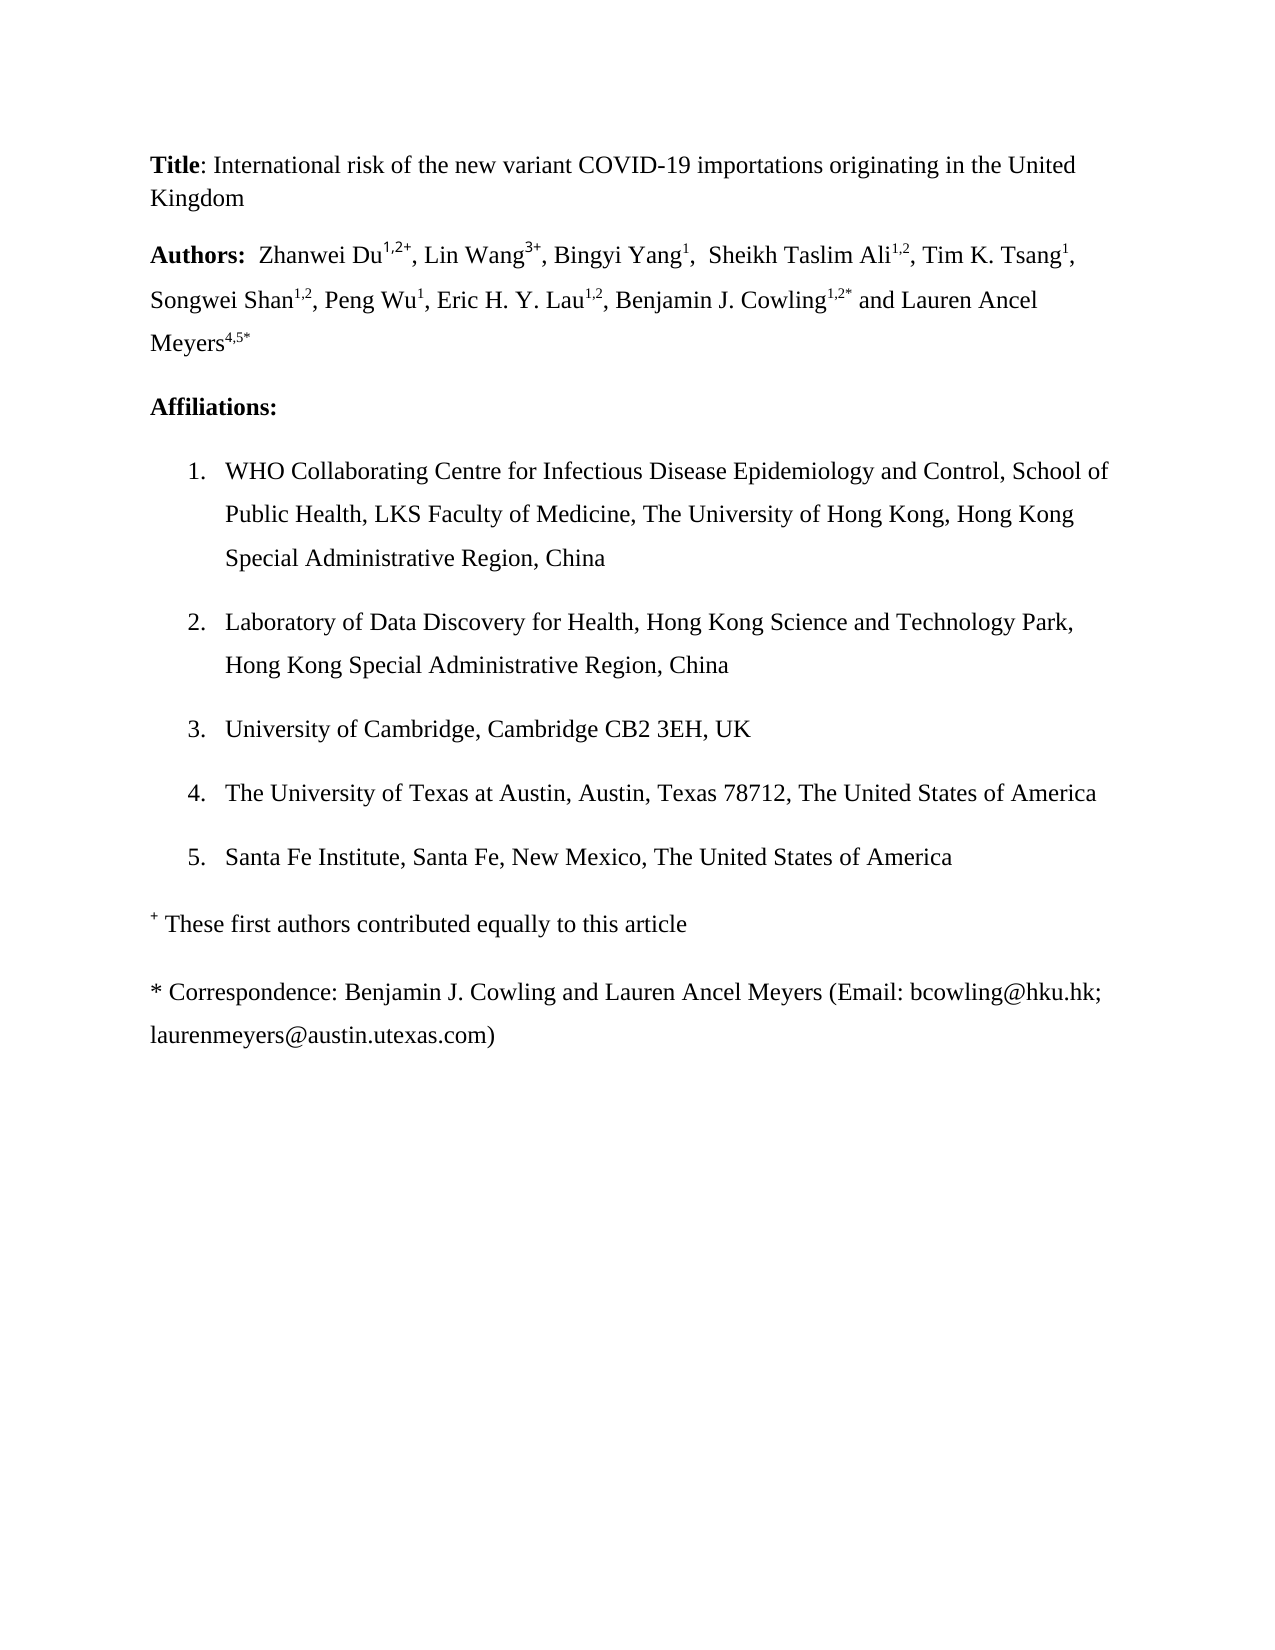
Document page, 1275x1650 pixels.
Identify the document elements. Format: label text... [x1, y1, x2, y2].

text Authors: Zhanwei Du1,2+, Lin Wang3+, Bingyi Yang1, Sheikh Taslim Ali1,2, Tim K. Tsang1, Songwei Shan1,2, Peng Wu1, Eric H. Y. Lau1,2, Benjamin J. Cowling1,2* and Lauren Ancel Meyers4,5* [150, 237, 1125, 357]
text + These first authors contributed equally to this article [150, 906, 1125, 939]
list Laboratory of Data Discovery for Health, Hong Kong Science and Technology Park, Hong Kong Special Administrative Region, China [187, 607, 1125, 678]
list University of Cambridge, Cambridge CB2 3EH, UK [187, 714, 1125, 742]
list Santa Fe Institute, Santa Fe, New Mexico, The United States of America [187, 842, 1125, 870]
text Title: International risk of the new variant COVID-19 importations originating in the United Kingdom [150, 150, 1125, 212]
text * Correspondence: Benjamin J. Cowling and Lauren Ancel Meyers (Email: bcowling@hku.hk; laurenmeyers@austin.utexas.com) [150, 977, 1125, 1049]
list WHO Collaborating Centre for Infectious Disease Epidemiology and Control, School of Public Health, LKS Faculty of Medicine, The University of Hong Kong, Hong Kong Special Administrative Region, China [187, 456, 1125, 571]
text Affiliations: [150, 392, 1125, 421]
list The University of Texas at Austin, Austin, Texas 78712, The United States of America [187, 778, 1125, 806]
